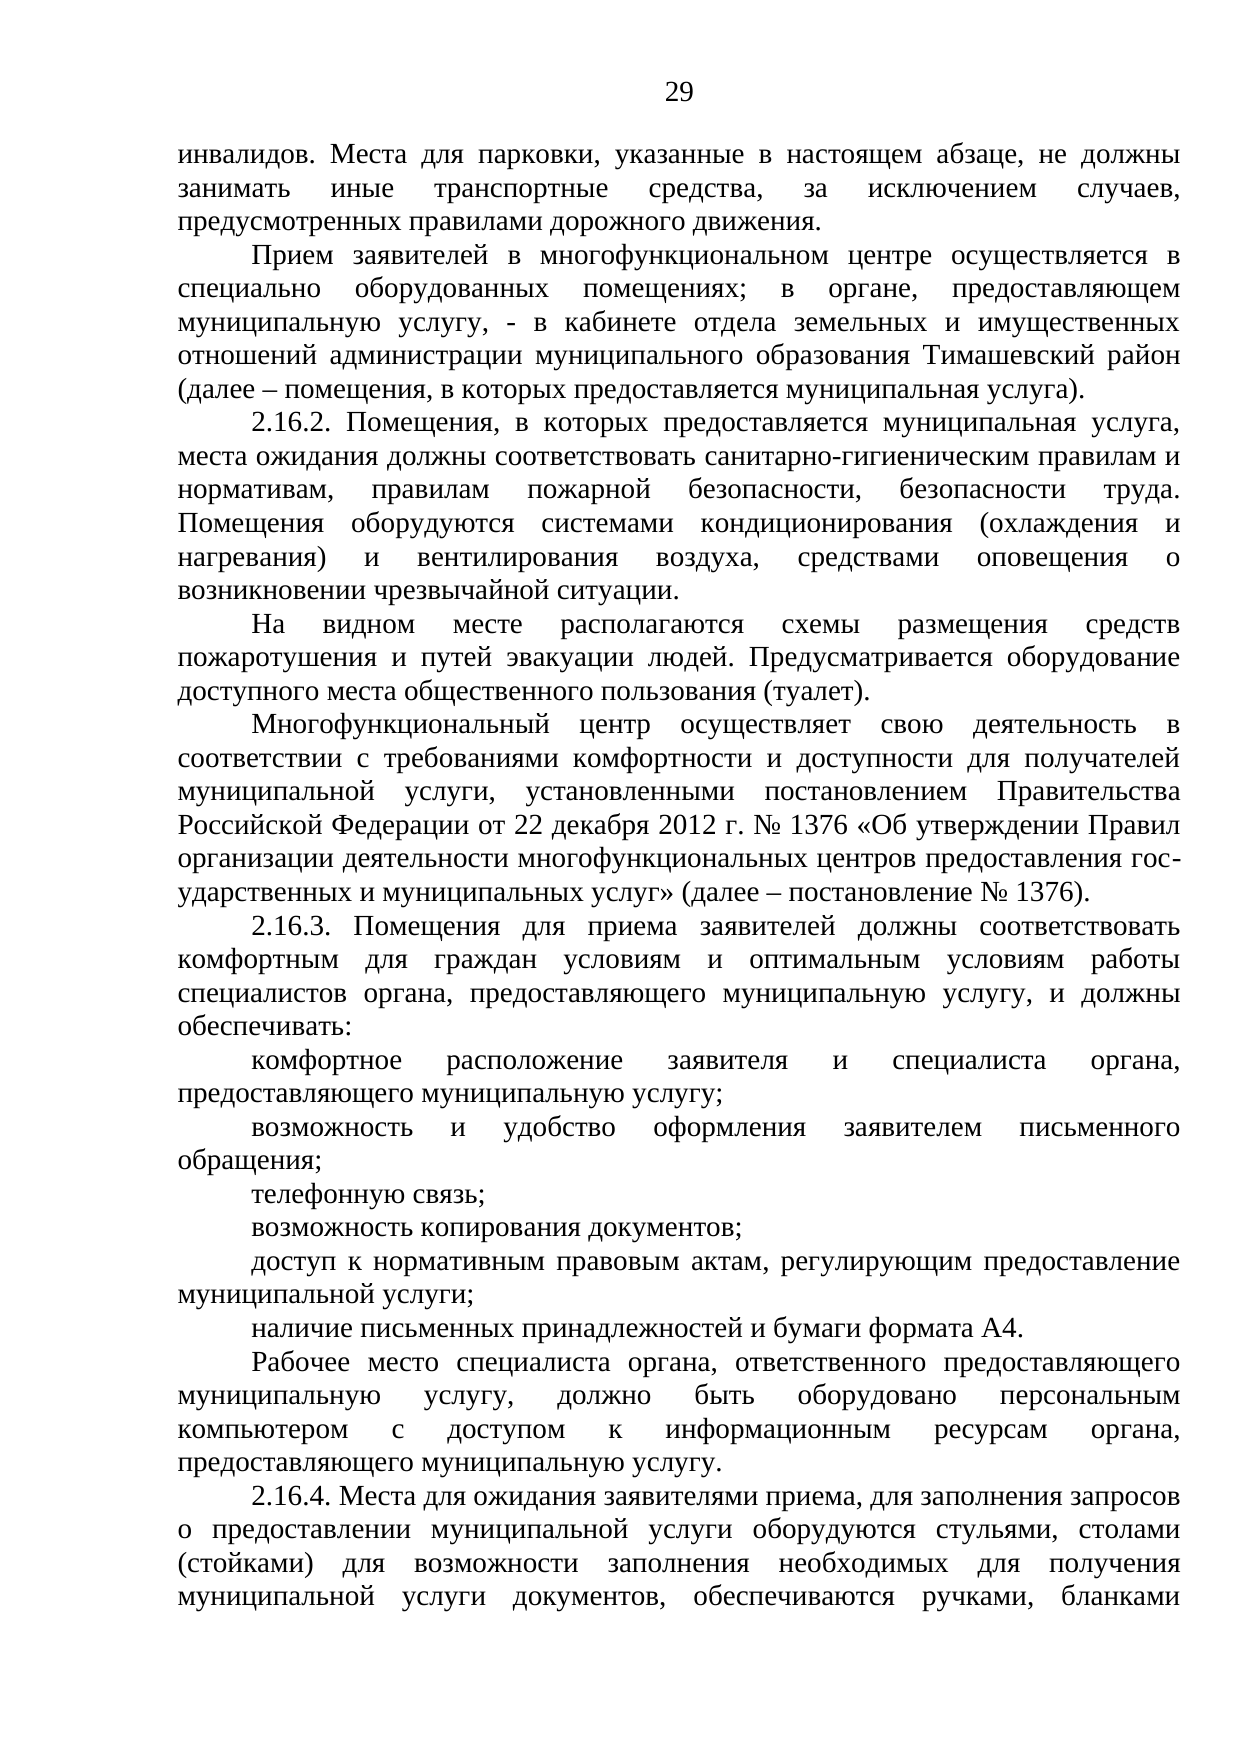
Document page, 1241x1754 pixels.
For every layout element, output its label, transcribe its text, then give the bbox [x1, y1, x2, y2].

text На видном месте располагаются схемы размещения средств пожаротушения и путей эвакуации людей. Предусматривается оборудование доступного места общественного пользования (туалет). [177, 606, 1181, 706]
text комфортное расположение заявителя и специалиста органа, предоставляющего муниципальную услугу; [177, 1042, 1181, 1109]
text телефонную связь; [177, 1176, 1181, 1209]
text возможность копирования документов; [177, 1209, 1181, 1243]
text Рабочее место специалиста органа, ответственного предоставляющего муниципальную услугу, должно быть оборудовано персональным компьютером с доступом к информационным ресурсам органа, предоставляющего муниципальную услугу. [177, 1344, 1181, 1478]
text Прием заявителей в многофункциональном центре осуществляется в специально оборудованных помещениях; в органе, предоставляющем муниципальную услугу, - в кабинете отдела земельных и имущественных отношений администрации муниципального образования Тимашевский район (далее – помещения, в которых предоставляется муниципальная услуга). [177, 237, 1181, 404]
text наличие письменных принадлежностей и бумаги формата A4. [177, 1310, 1181, 1344]
text Многофункциональный центр осуществляет свою деятельность в соответствии с требованиями комфортности и доступности для получателей муниципальной услуги, установленными постановлением Правительства Российской Федерации от 22 декабря 2012 г. № 1376 «Об утверждении Правил организации деятельности многофункциональных центров предоставления государственных и муниципальных услуг» (далее – постановление № 1376). [177, 706, 1181, 908]
text доступ к нормативным правовым актам, регулирующим предоставление муниципальной услуги; [177, 1243, 1181, 1310]
text 2.16.3. Помещения для приема заявителей должны соответствовать комфортным для граждан условиям и оптимальным условиям работы специалистов органа, предоставляющего муниципальную услугу, и должны обеспечивать: [177, 908, 1181, 1042]
text 2.16.2. Помещения, в которых предоставляется муниципальная услуга, места ожидания должны соответствовать санитарно-гигиеническим правилам и нормативам, правилам пожарной безопасности, безопасности труда. Помещения оборудуются системами кондиционирования (охлаждения и нагревания) и вентилирования воздуха, средствами оповещения о возникновении чрезвычайной ситуации. [177, 404, 1181, 606]
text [177, 136, 1181, 237]
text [177, 1478, 1181, 1612]
text возможность и удобство оформления заявителем письменного обращения; [177, 1109, 1181, 1176]
